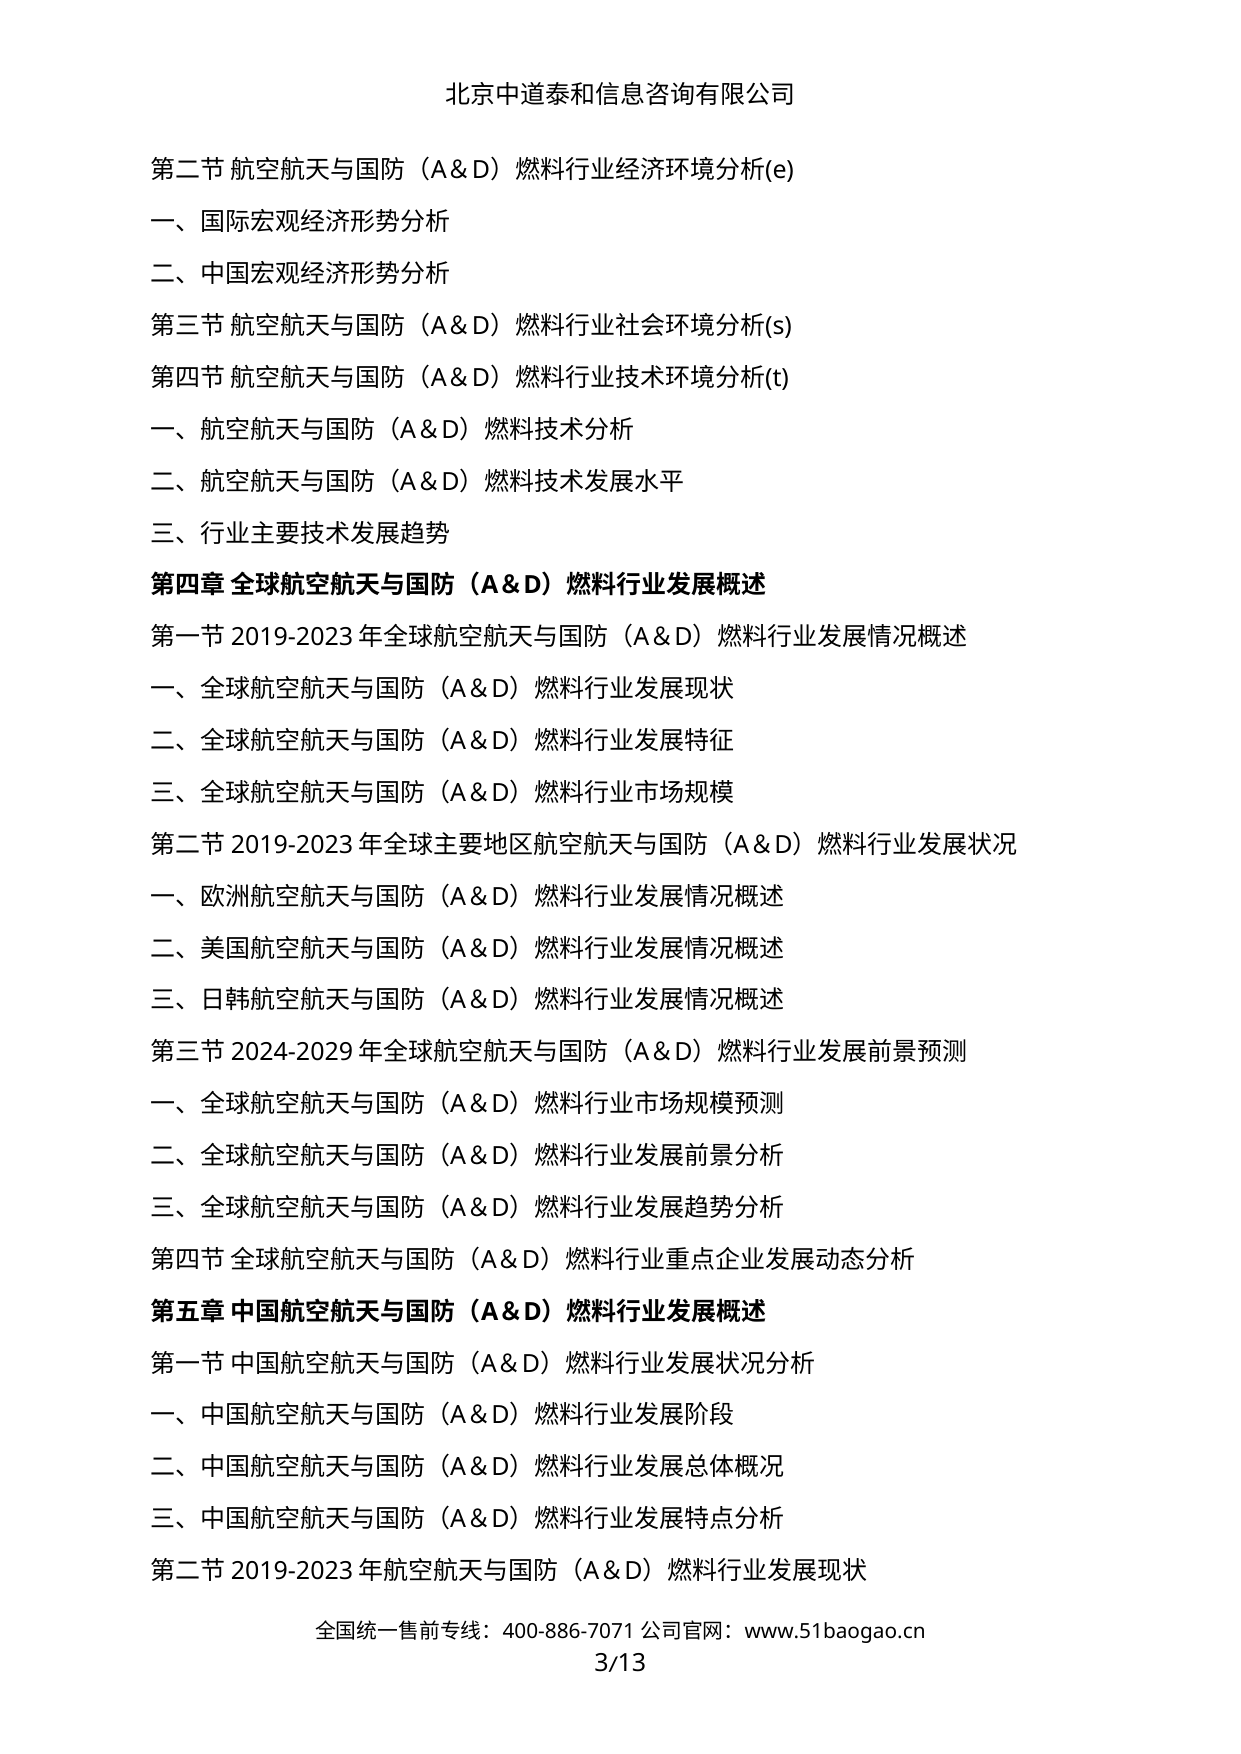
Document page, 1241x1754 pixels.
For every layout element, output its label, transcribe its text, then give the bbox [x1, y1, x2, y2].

text 第三节 航空航天与国防（A＆D）燃料行业社会环境分析(s) [150, 306, 1090, 342]
text 第四章 全球航空航天与国防（A＆D）燃料行业发展概述 [150, 565, 1090, 601]
text 第三节 2024-2029年全球航空航天与国防（A＆D）燃料行业发展前景预测 [150, 1032, 1090, 1068]
text 二、全球航空航天与国防（A＆D）燃料行业发展特征 [150, 721, 1090, 757]
text 二、美国航空航天与国防（A＆D）燃料行业发展情况概述 [150, 928, 1090, 964]
text 三、日韩航空航天与国防（A＆D）燃料行业发展情况概述 [150, 980, 1090, 1016]
text 第二节 航空航天与国防（A＆D）燃料行业经济环境分析(e) [150, 150, 1090, 186]
text 一、欧洲航空航天与国防（A＆D）燃料行业发展情况概述 [150, 876, 1090, 912]
text 二、中国宏观经济形势分析 [150, 254, 1090, 290]
text 第一节 中国航空航天与国防（A＆D）燃料行业发展状况分析 [150, 1343, 1090, 1379]
text 一、国际宏观经济形势分析 [150, 202, 1090, 238]
text 第一节 2019-2023年全球航空航天与国防（A＆D）燃料行业发展情况概述 [150, 617, 1090, 653]
text 三、中国航空航天与国防（A＆D）燃料行业发展特点分析 [150, 1499, 1090, 1535]
text 三、全球航空航天与国防（A＆D）燃料行业市场规模 [150, 772, 1090, 809]
text 三、行业主要技术发展趋势 [150, 513, 1090, 549]
text 三、全球航空航天与国防（A＆D）燃料行业发展趋势分析 [150, 1187, 1090, 1224]
text 第二节 2019-2023年全球主要地区航空航天与国防（A＆D）燃料行业发展状况 [150, 824, 1090, 861]
text 二、中国航空航天与国防（A＆D）燃料行业发展总体概况 [150, 1447, 1090, 1483]
text 第五章 中国航空航天与国防（A＆D）燃料行业发展概述 [150, 1291, 1090, 1327]
text 第四节 全球航空航天与国防（A＆D）燃料行业重点企业发展动态分析 [150, 1239, 1090, 1276]
text 一、航空航天与国防（A＆D）燃料技术分析 [150, 409, 1090, 446]
text 第四节 航空航天与国防（A＆D）燃料行业技术环境分析(t) [150, 357, 1090, 394]
text 一、中国航空航天与国防（A＆D）燃料行业发展阶段 [150, 1395, 1090, 1431]
text 二、航空航天与国防（A＆D）燃料技术发展水平 [150, 461, 1090, 497]
text 一、全球航空航天与国防（A＆D）燃料行业市场规模预测 [150, 1084, 1090, 1120]
text 一、全球航空航天与国防（A＆D）燃料行业发展现状 [150, 669, 1090, 705]
text 二、全球航空航天与国防（A＆D）燃料行业发展前景分析 [150, 1136, 1090, 1172]
text 第二节 2019-2023年航空航天与国防（A＆D）燃料行业发展现状 [150, 1551, 1090, 1587]
